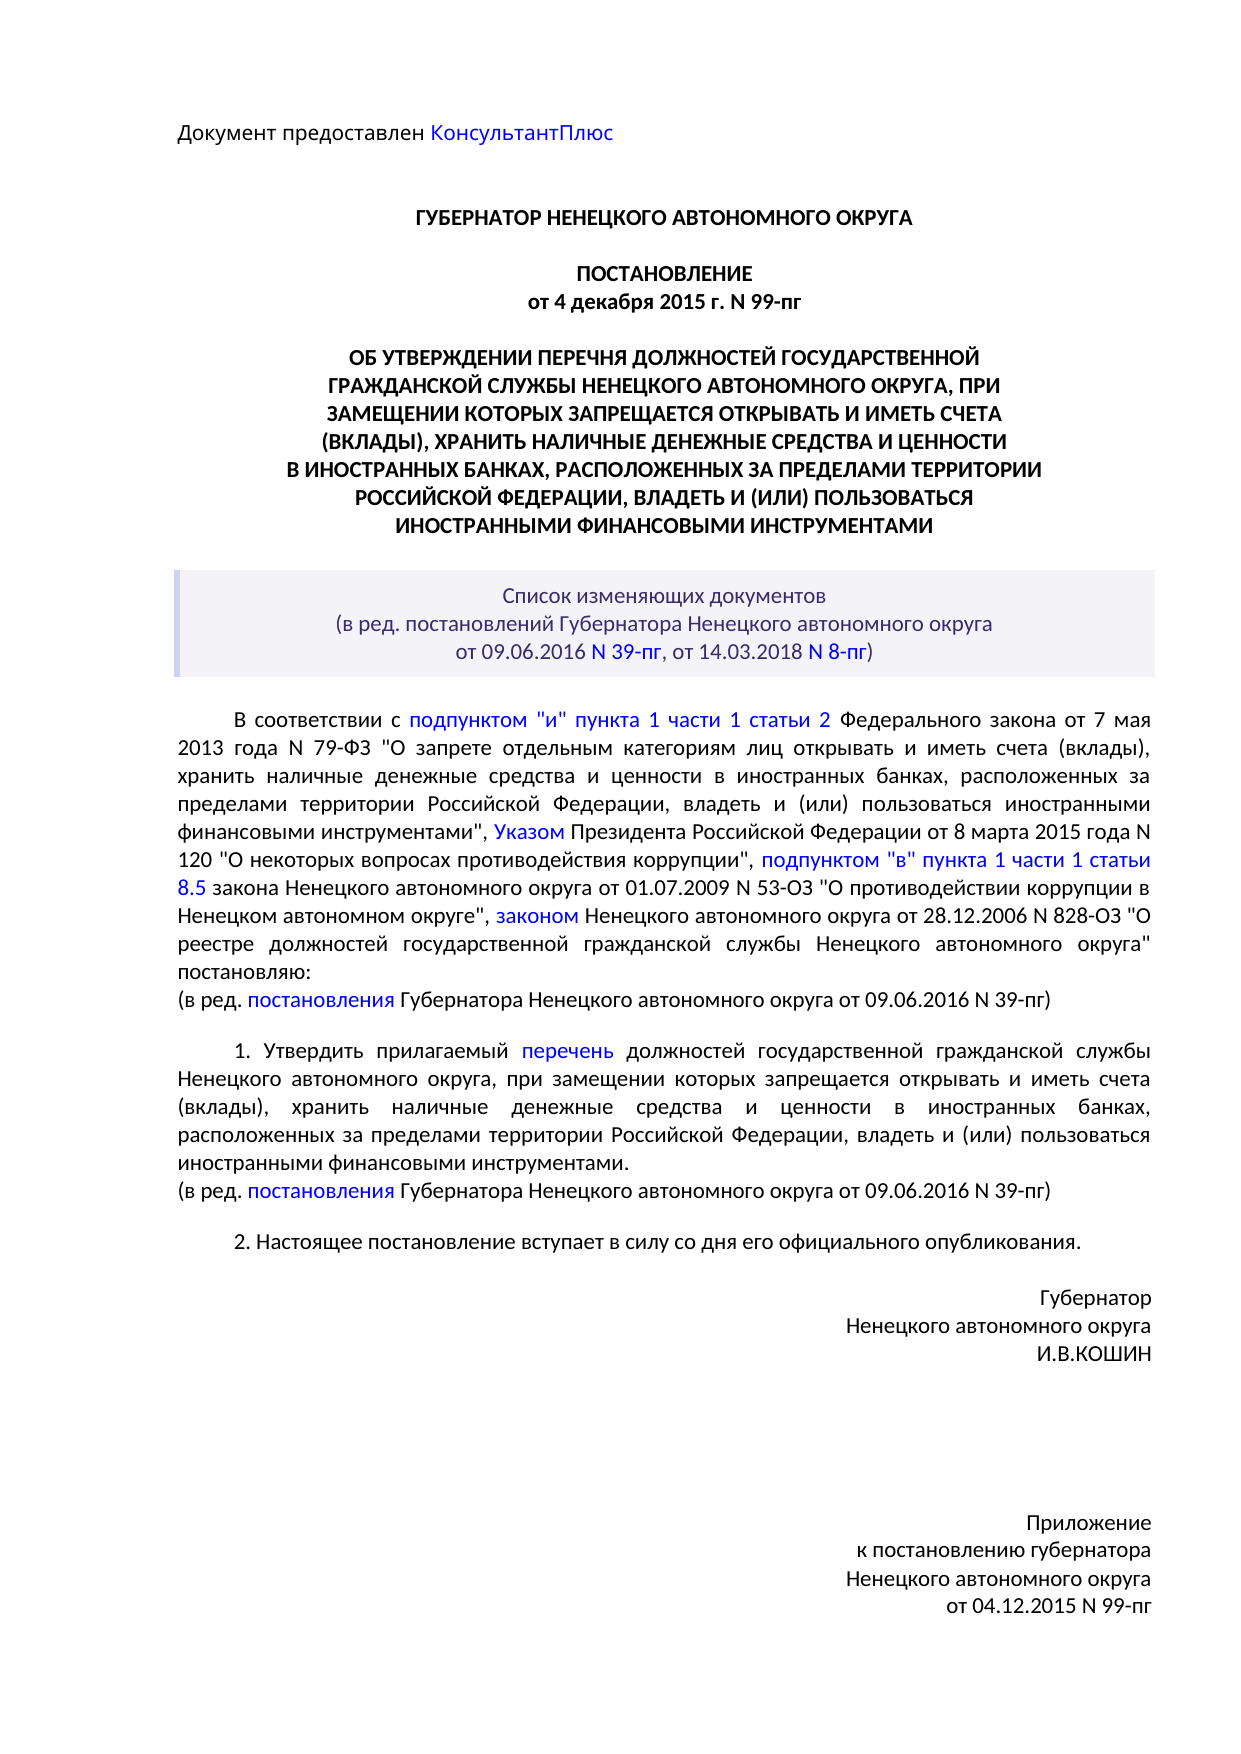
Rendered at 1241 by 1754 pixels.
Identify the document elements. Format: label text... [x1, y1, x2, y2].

text Ненецкого автономного округа [177, 1311, 1152, 1339]
title Документ предоставлен КонсультантПлюс [177, 118, 1152, 175]
text И.В.КОШИН [177, 1339, 1152, 1367]
text 2. Настоящее постановление вступает в силу со дня его официального опубликования. [177, 1227, 1152, 1255]
title ЗАМЕЩЕНИИ КОТОРЫХ ЗАПРЕЩАЕТСЯ ОТКРЫВАТЬ И ИМЕТЬ СЧЕТА [177, 399, 1152, 427]
text Ненецкого автономного округа [177, 1564, 1152, 1592]
text от 04.12.2015 N 99-пг [177, 1592, 1152, 1620]
text (в ред. постановления Губернатора Ненецкого автономного округа от 09.06.2016 N 39-пг) [177, 985, 1152, 1013]
text (в ред. постановления Губернатора Ненецкого автономного округа от 09.06.2016 N 39-пг) [177, 1176, 1152, 1204]
title ГУБЕРНАТОР НЕНЕЦКОГО АВТОНОМНОГО ОКРУГА [177, 203, 1152, 231]
text В соответствии с подпунктом "и" пункта 1 части 1 статьи 2 Федерального закона от 7 мая 2013 года N 79-ФЗ "О запрете отдельным категориям лиц открывать и иметь счета (вклады), хранить наличные денежные средства и ценности в иностранных банках, расположенных за пределами территории Российской Федерации, владеть и (или) пользоваться иностранными финансовыми инструментами", Указом Президента Российской Федерации от 8 марта 2015 года N 120 "О некоторых вопросах противодействия коррупции", подпунктом "в" пункта 1 части 1 статьи 8.5 закона Ненецкого автономного округа от 01.07.2009 N 53-ОЗ "О противодействии коррупции в Ненецком автономном округе", законом Ненецкого автономного округа от 28.12.2006 N 828-ОЗ "О реестре должностей государственной гражданской службы Ненецкого автономного округа" постановляю: [177, 705, 1152, 985]
table_header Список изменяющих документов (в ред. постановлений Губернатора Ненецкого автономного округа от 09.06.2016 N 39-пг, от 14.03.2018 N 8-пг) [180, 570, 1149, 677]
text Губернатор [177, 1283, 1152, 1311]
title ИНОСТРАННЫМИ ФИНАНСОВЫМИ ИНСТРУМЕНТАМИ [177, 511, 1152, 539]
title ГРАЖДАНСКОЙ СЛУЖБЫ НЕНЕЦКОГО АВТОНОМНОГО ОКРУГА, ПРИ [177, 371, 1152, 399]
title от 4 декабря 2015 г. N 99-пг [177, 287, 1152, 315]
title (ВКЛАДЫ), ХРАНИТЬ НАЛИЧНЫЕ ДЕНЕЖНЫЕ СРЕДСТВА И ЦЕННОСТИ [177, 427, 1152, 455]
title В ИНОСТРАННЫХ БАНКАХ, РАСПОЛОЖЕННЫХ ЗА ПРЕДЕЛАМИ ТЕРРИТОРИИ [177, 455, 1152, 483]
title РОССИЙСКОЙ ФЕДЕРАЦИИ, ВЛАДЕТЬ И (ИЛИ) ПОЛЬЗОВАТЬСЯ [177, 483, 1152, 511]
title ПОСТАНОВЛЕНИЕ [177, 259, 1152, 287]
text 1. Утвердить прилагаемый перечень должностей государственной гражданской службы Ненецкого автономного округа, при замещении которых запрещается открывать и иметь счета (вклады), хранить наличные денежные средства и ценности в иностранных банках, расположенных за пределами территории Российской Федерации, владеть и (или) пользоваться иностранными финансовыми инструментами. [177, 1036, 1152, 1176]
text Приложение [177, 1508, 1152, 1536]
text к постановлению губернатора [177, 1536, 1152, 1564]
title ОБ УТВЕРЖДЕНИИ ПЕРЕЧНЯ ДОЛЖНОСТЕЙ ГОСУДАРСТВЕННОЙ [177, 343, 1152, 371]
